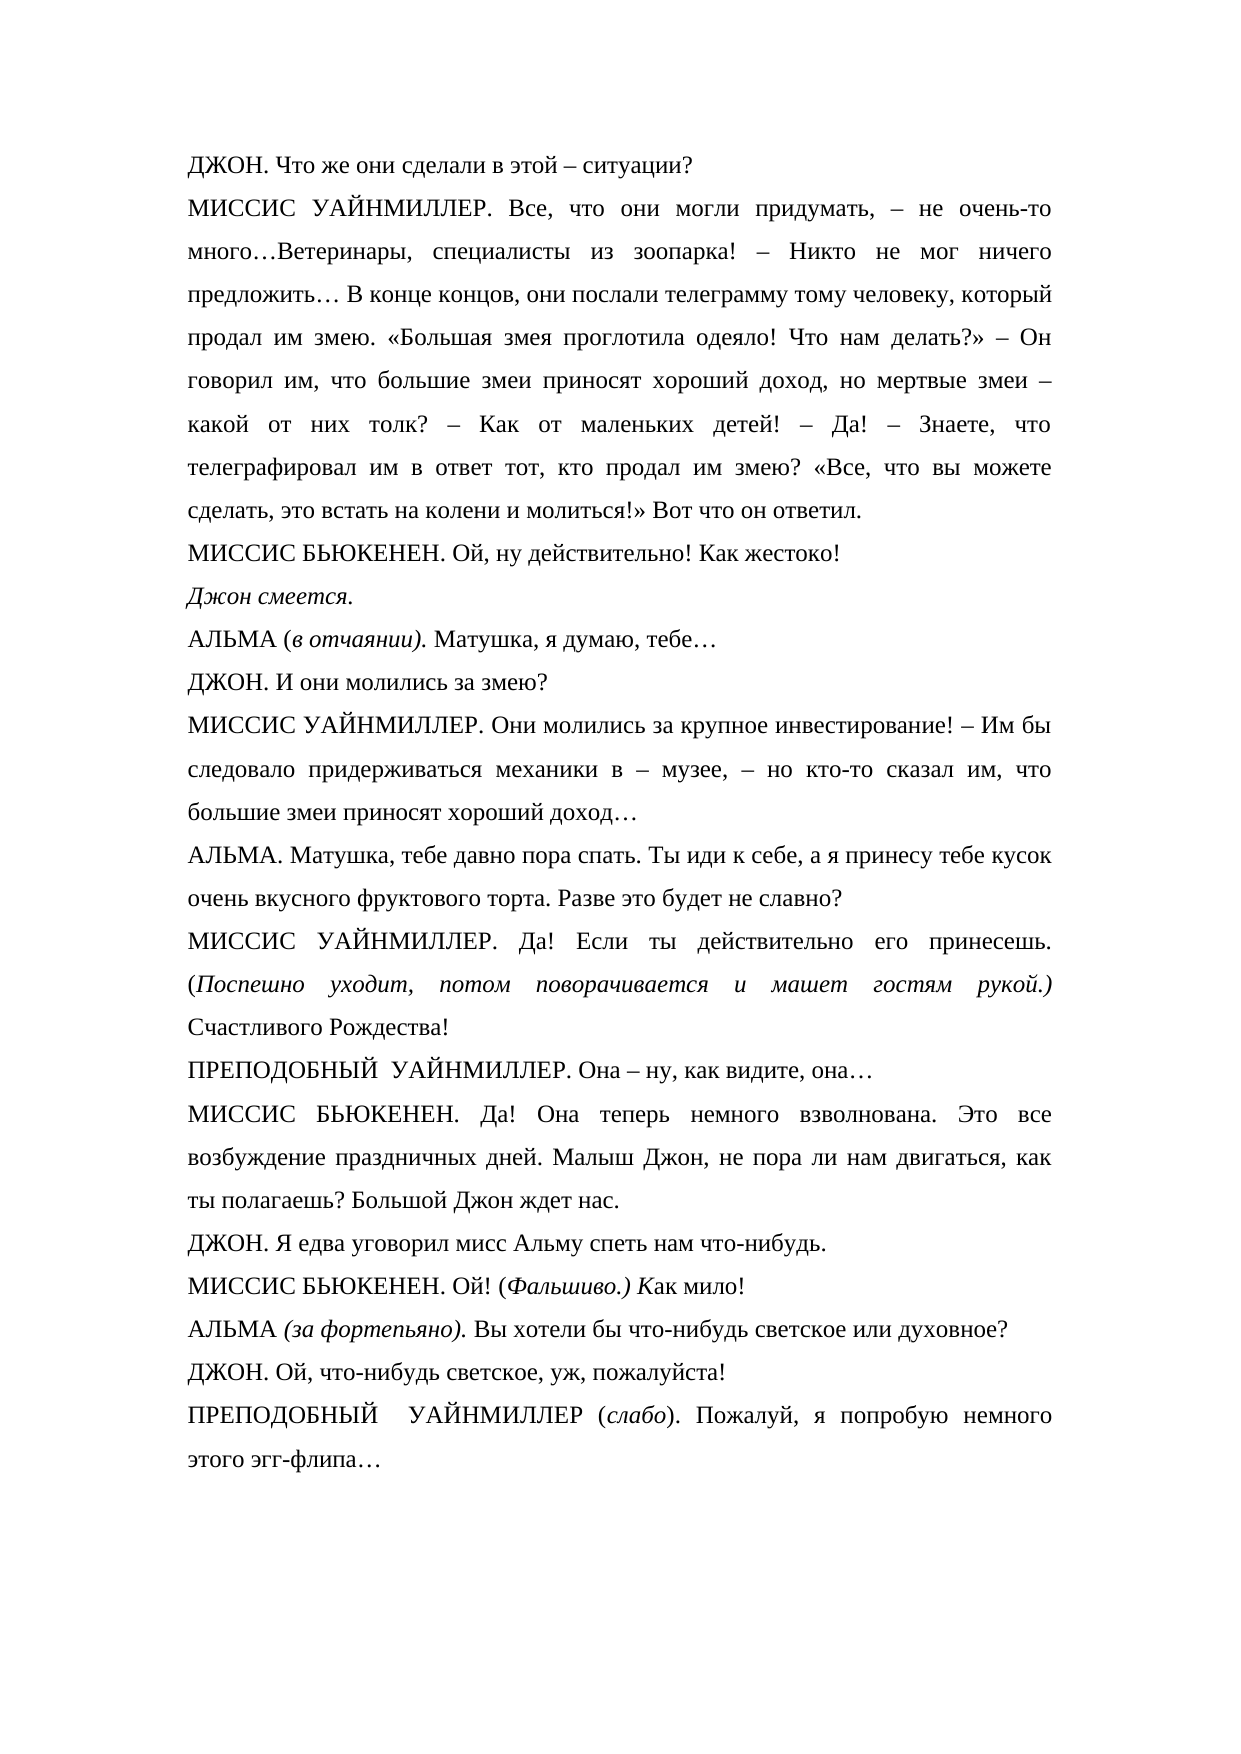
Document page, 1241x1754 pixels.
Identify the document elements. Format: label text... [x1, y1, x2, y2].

text МИССИС УАЙНМИЛЛЕР. Они молились за крупное инвестирование! – Им бы следовало придерживаться механики в – музее, – но кто-то сказал им, что большие змеи приносят хороший доход… [187, 711, 1053, 826]
text ПРЕПОДОБНЫЙ УАЙНМИЛЛЕР (слабо). Пожалуй, я попробую немного этого эгг-флипа… [187, 1401, 1053, 1472]
text АЛЬМА (за фортепьяно). Вы хотели бы что-нибудь светское или духовное? [187, 1314, 1053, 1343]
text ДЖОН. Что же они сделали в этой – ситуации? [187, 150, 1053, 179]
text АЛЬМА. Матушка, тебе давно пора спать. Ты иди к себе, а я принесу тебе кусок очень вкусного фруктового торта. Разве это будет не славно? [187, 840, 1053, 912]
text МИССИС БЬЮКЕНЕН. Ой! (Фальшиво.) Как мило! [187, 1271, 1053, 1300]
text ДЖОН. Я едва уговорил мисс Альму спеть нам что-нибудь. [187, 1228, 1053, 1257]
text МИССИС БЬЮКЕНЕН. Да! Она теперь немного взволнована. Это все возбуждение праздничных дней. Малыш Джон, не пора ли нам двигаться, как ты полагаешь? Большой Джон ждет нас. [187, 1099, 1053, 1214]
text ДЖОН. Ой, что-нибудь светское, уж, пожалуйста! [187, 1357, 1053, 1386]
text Джон смеется. [187, 581, 1053, 610]
text ПРЕПОДОБНЫЙ УАЙНМИЛЛЕР. Она – ну, как видите, она… [187, 1056, 1053, 1084]
text МИССИС УАЙНМИЛЛЕР. Все, что они могли придумать, – не очень-то много…Ветеринары, специалисты из зоопарка! – Никто не мог ничего предложить… В конце концов, они послали телеграмму тому человеку, который продал им змею. «Большая змея проглотила одеяло! Что нам делать?» – Он говорил им, что большие змеи приносят хороший доход, но мертвые змеи – какой от них толк? – Как от маленьких детей! – Да! – Знаете, что телеграфировал им в ответ тот, кто продал им змею? «Все, что вы можете сделать, это встать на колени и молиться!» Вот что он ответил. [187, 193, 1053, 524]
text АЛЬМА (в отчаянии). Матушка, я думаю, тебе… [187, 624, 1053, 653]
text МИССИС БЬЮКЕНЕН. Ой, ну действительно! Как жестоко! [187, 538, 1053, 567]
text ДЖОН. И они молились за змею? [187, 667, 1053, 696]
text МИССИС УАЙНМИЛЛЕР. Да! Если ты действительно его принесешь. (Поспешно уходит, потом поворачивается и машет гостям рукой.) Счастливого Рождества! [187, 926, 1053, 1041]
